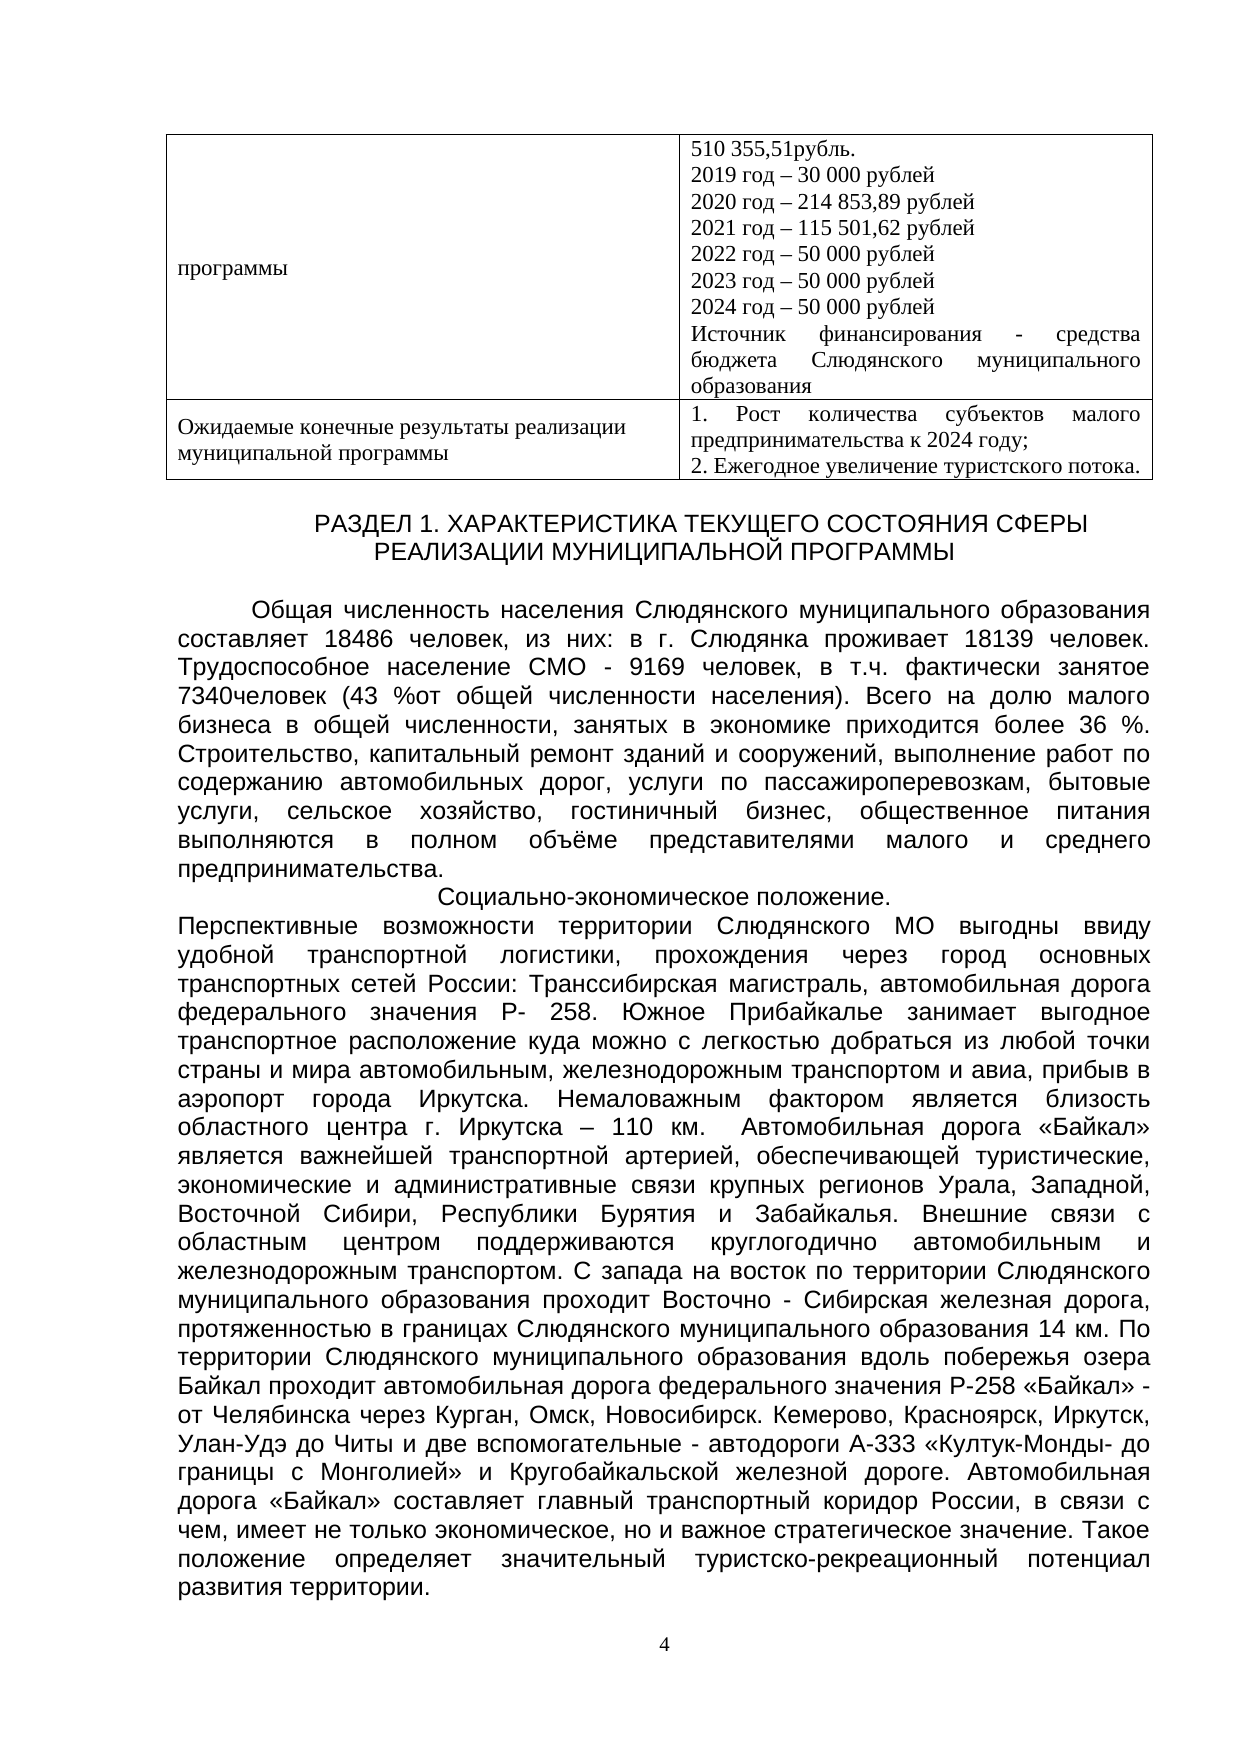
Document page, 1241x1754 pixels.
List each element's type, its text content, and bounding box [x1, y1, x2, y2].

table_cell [167, 135, 679, 399]
text Социально-экономическое положение. [177, 882, 1152, 911]
text РАЗДЕЛ 1. ХАРАКТЕРИСТИКА ТЕКУЩЕГО СОСТОЯНИЯ СФЕРЫ РЕАЛИЗАЦИИ МУНИЦИПАЛЬНОЙ ПРОГРАММЫ [177, 508, 1152, 566]
text Общая численность населения Слюдянского муниципального образования составляет 18486 человек, из них: в г. Слюдянка проживает 18139 человек. Трудоспособное население СМО - 9169 человек, в т.ч. фактически занятое 7340человек (43 %от общей численности населения). Всего на долю малого бизнеса в общей численности, занятых в экономике приходится более 36 %. Строительство, капитальный ремонт зданий и сооружений, выполнение работ по содержанию автомобильных дорог, услуги по пассажироперевозкам, бытовые услуги, сельское хозяйство, гостиничный бизнес, общественное питания выполняются в полном объёме представителями малого и среднего предпринимательства. [177, 595, 1152, 882]
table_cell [680, 135, 1152, 399]
table_cell Ожидаемые конечные результаты реализации муниципальной программы [167, 400, 679, 479]
text Перспективные возможности территории Слюдянского МО выгодны ввиду удобной транспортной логистики, прохождения через город основных транспортных сетей России: Транссибирская магистраль, автомобильная дорога федерального значения Р- 258. Южное Прибайкалье занимает выгодное транспортное расположение куда можно с легкостью добраться из любой точки страны и мира автомобильным, железнодорожным транспортом и авиа, прибыв в аэропорт города Иркутска. Немаловажным фактором является близость областного центра г. Иркутска – 110 км. Автомобильная дорога «Байкал» является важнейшей транспортной артерией, обеспечивающей туристические, экономические и административные связи крупных регионов Урала, Западной, Восточной Сибири, Республики Бурятия и Забайкалья. Внешние связи c областным центром поддерживаются круглогодично автомобильным и железнодорожным транспортом. С запада на восток по территории Слюдянского муниципального образования проходит Восточно - Сибирская железная дорога, протяженностью в границах Слюдянского муниципального образования 14 км. По территории Слюдянского муниципального образования вдоль побережья озера Байкал проходит автомобильная дорога федерального значения Р-258 «Байкал» - от Челябинска через Курган, Омск, Новосибирск. Кемерово, Красноярск, Иркутск, Улан-Удэ до Читы и две вспомогательные - автодороги А-333 «Култук-Монды- до границы с Монголией» и Кругобайкальской железной дороге. Автомобильная дорога «Байкал» составляет главный транспортный коридор России, в связи с чем, имеет не только экономическое, но и важное стратегическое значение. Такое положение определяет значительный туристско-рекреационный потенциал развития территории. [177, 911, 1152, 1601]
table_cell 1. Рост количества субъектов малого предпринимательства к 2024 году; 2. Ежегодное увеличение туристского потока. [680, 400, 1152, 479]
